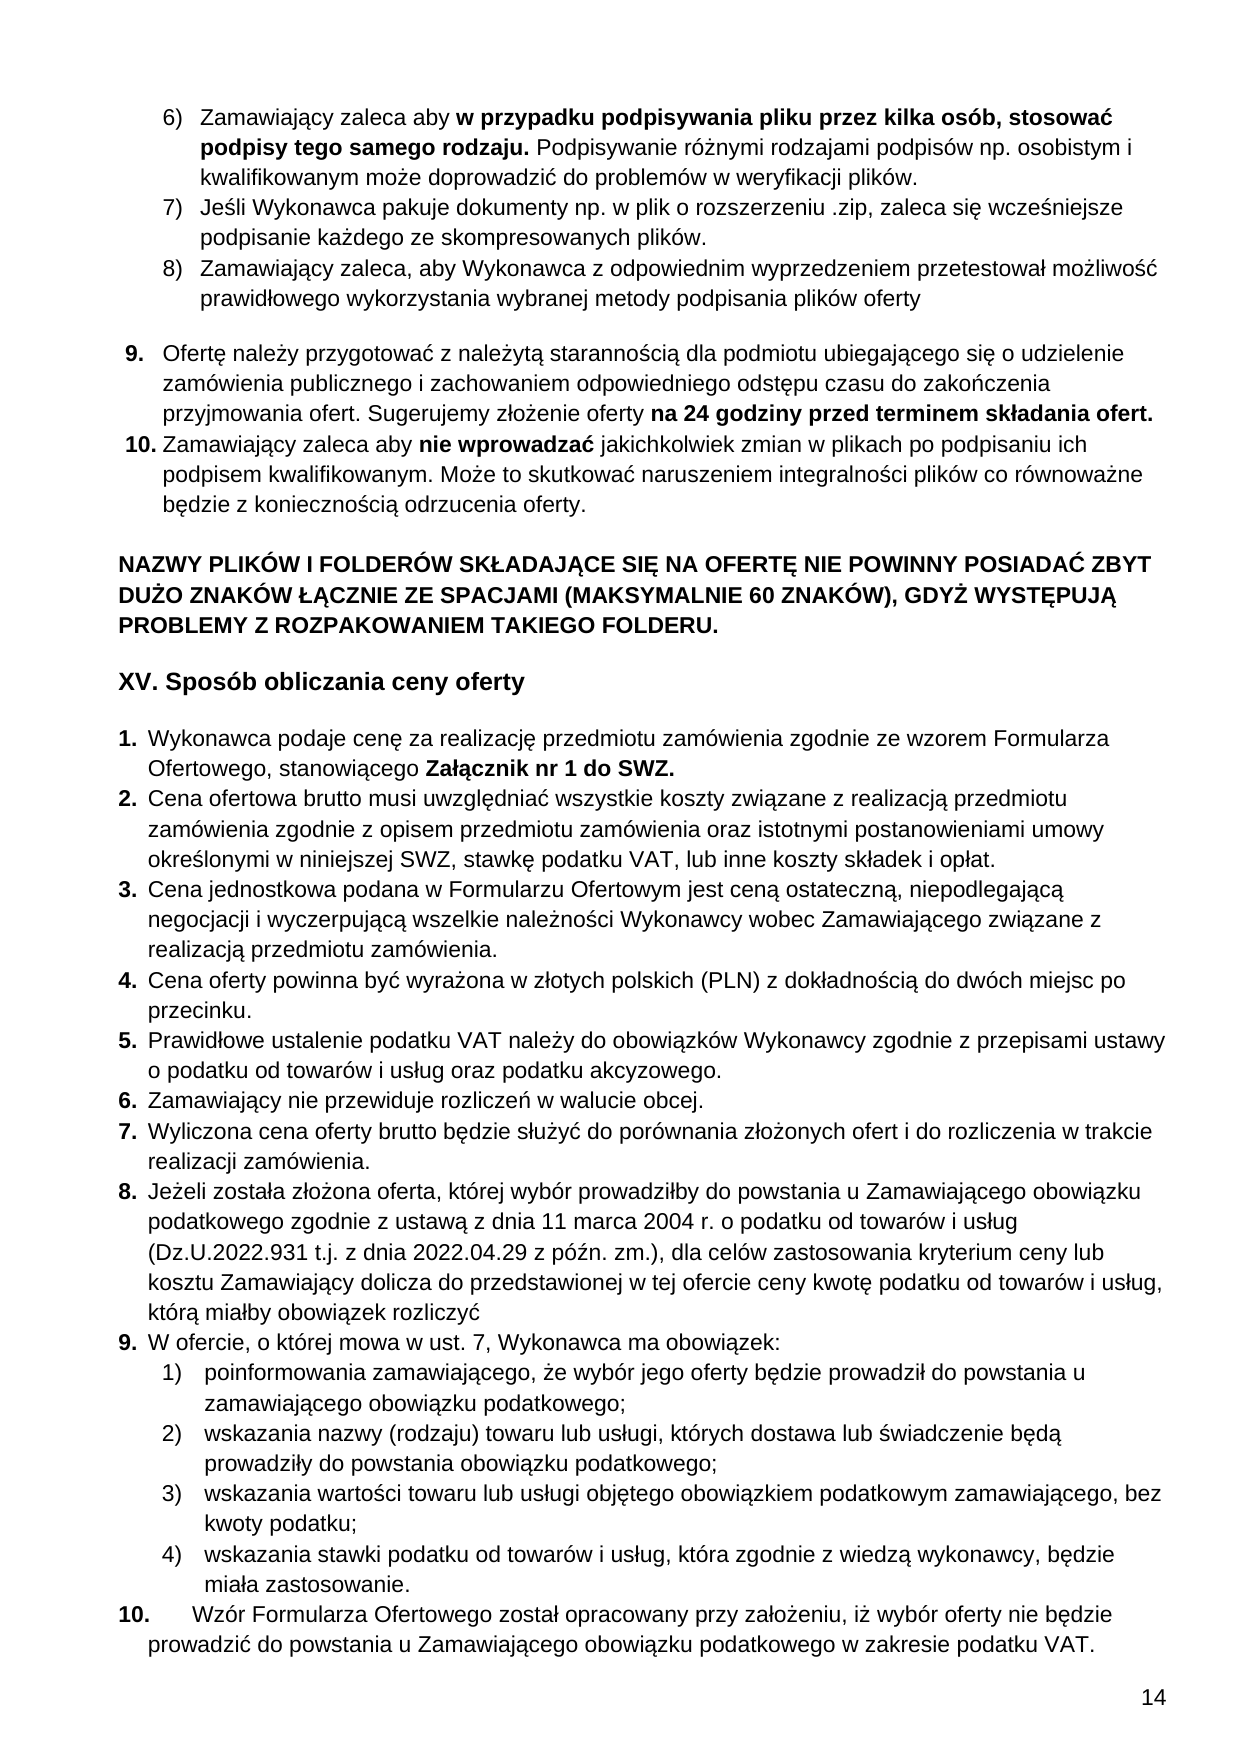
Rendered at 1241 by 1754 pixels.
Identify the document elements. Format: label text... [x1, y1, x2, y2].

list Jeśli Wykonawca pakuje dokumenty np. w plik o rozszerzeniu .zip, zaleca się wcześniejsze podpisanie każdego ze skompresowanych plików. [162, 194, 1166, 251]
list Wykonawca podaje cenę za realizację przedmiotu zamówienia zgodnie ze wzorem Formularza Ofertowego, stanowiącego Załącznik nr 1 do SWZ. [118, 725, 1166, 782]
list Jeżeli została złożona oferta, której wybór prowadziłby do powstania u Zamawiającego obowiązku podatkowego zgodnie z ustawą z dnia 11 marca 2004 r. o podatku od towarów i usług (Dz.U.2022.931 t.j. z dnia 2022.04.29 z późn. zm.), dla celów zastosowania kryterium ceny lub kosztu Zamawiający dolicza do przedstawionej w tej ofercie ceny kwotę podatku od towarów i usług, którą miałby obowiązek rozliczyć [118, 1178, 1166, 1325]
list Prawidłowe ustalenie podatku VAT należy do obowiązków Wykonawcy zgodnie z przepisami ustawy o podatku od towarów i usług oraz podatku akcyzowego. [118, 1027, 1166, 1084]
list Wyliczona cena oferty brutto będzie służyć do porównania złożonych ofert i do rozliczenia w trakcie realizacji zamówienia. [118, 1118, 1166, 1174]
list Zamawiający zaleca aby w przypadku podpisywania pliku przez kilka osób, stosować podpisy tego samego rodzaju. Podpisywanie różnymi rodzajami podpisów np. osobistym i kwalifikowanym może doprowadzić do problemów w weryfikacji plików. [162, 103, 1166, 190]
text 2) wskazania nazwy (rodzaju) towaru lub usługi, których dostawa lub świadczenie będą prowadziły do powstania obowiązku podatkowego; [162, 1420, 1166, 1476]
list Cena oferty powinna być wyrażona w złotych polskich (PLN) z dokładnością do dwóch miejsc po przecinku. [118, 967, 1166, 1023]
list Ofertę należy przygotować z należytą starannością dla podmiotu ubiegającego się o udzielenie zamówienia publicznego i zachowaniem odpowiedniego odstępu czasu do zakończenia przyjmowania ofert. Sugerujemy złożenie oferty na 24 godziny przed terminem składania ofert. [125, 340, 1166, 427]
list Zamawiający nie przewiduje rozliczeń w walucie obcej. [118, 1087, 1166, 1114]
list Zamawiający zaleca, aby Wykonawca z odpowiednim wyprzedzeniem przetestował możliwość prawidłowego wykorzystania wybranej metody podpisania plików oferty [162, 254, 1166, 311]
list Zamawiający zaleca aby nie wprowadzać jakichkolwiek zmian w plikach po podpisaniu ich podpisem kwalifikowanym. Może to skutkować naruszeniem integralności plików co równoważne będzie z koniecznością odrzucenia oferty. [125, 431, 1166, 517]
list W ofercie, o której mowa w ust. 7, Wykonawca ma obowiązek: [118, 1329, 1166, 1356]
text 4) wskazania stawki podatku od towarów i usług, która zgodnie z wiedzą wykonawcy, będzie miała zastosowanie. [162, 1541, 1166, 1597]
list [118, 1601, 1166, 1658]
subtitle XV. Sposób obliczania ceny oferty [118, 667, 1166, 696]
list Cena jednostkowa podana w Formularzu Ofertowym jest ceną ostateczną, niepodlegającą negocjacji i wyczerpującą wszelkie należności Wykonawcy wobec Zamawiającego związane z realizacją przedmiotu zamówienia. [118, 876, 1166, 963]
text 1) poinformowania zamawiającego, że wybór jego oferty będzie prowadził do powstania u zamawiającego obowiązku podatkowego; [162, 1359, 1166, 1416]
list Cena ofertowa brutto musi uwzględniać wszystkie koszty związane z realizacją przedmiotu zamówienia zgodnie z opisem przedmiotu zamówienia oraz istotnymi postanowieniami umowy określonymi w niniejszej SWZ, stawkę podatku VAT, lub inne koszty składek i opłat. [118, 785, 1166, 872]
text NAZWY PLIKÓW I FOLDERÓW SKŁADAJĄCE SIĘ NA OFERTĘ NIE POWINNY POSIADAĆ ZBYT DUŻO ZNAKÓW ŁĄCZNIE ZE SPACJAMI (MAKSYMALNIE 60 ZNAKÓW), GDYŻ WYSTĘPUJĄ PROBLEMY Z ROZPAKOWANIEM TAKIEGO FOLDERU. [118, 551, 1166, 638]
text 3) wskazania wartości towaru lub usługi objętego obowiązkiem podatkowym zamawiającego, bez kwoty podatku; [162, 1480, 1166, 1537]
